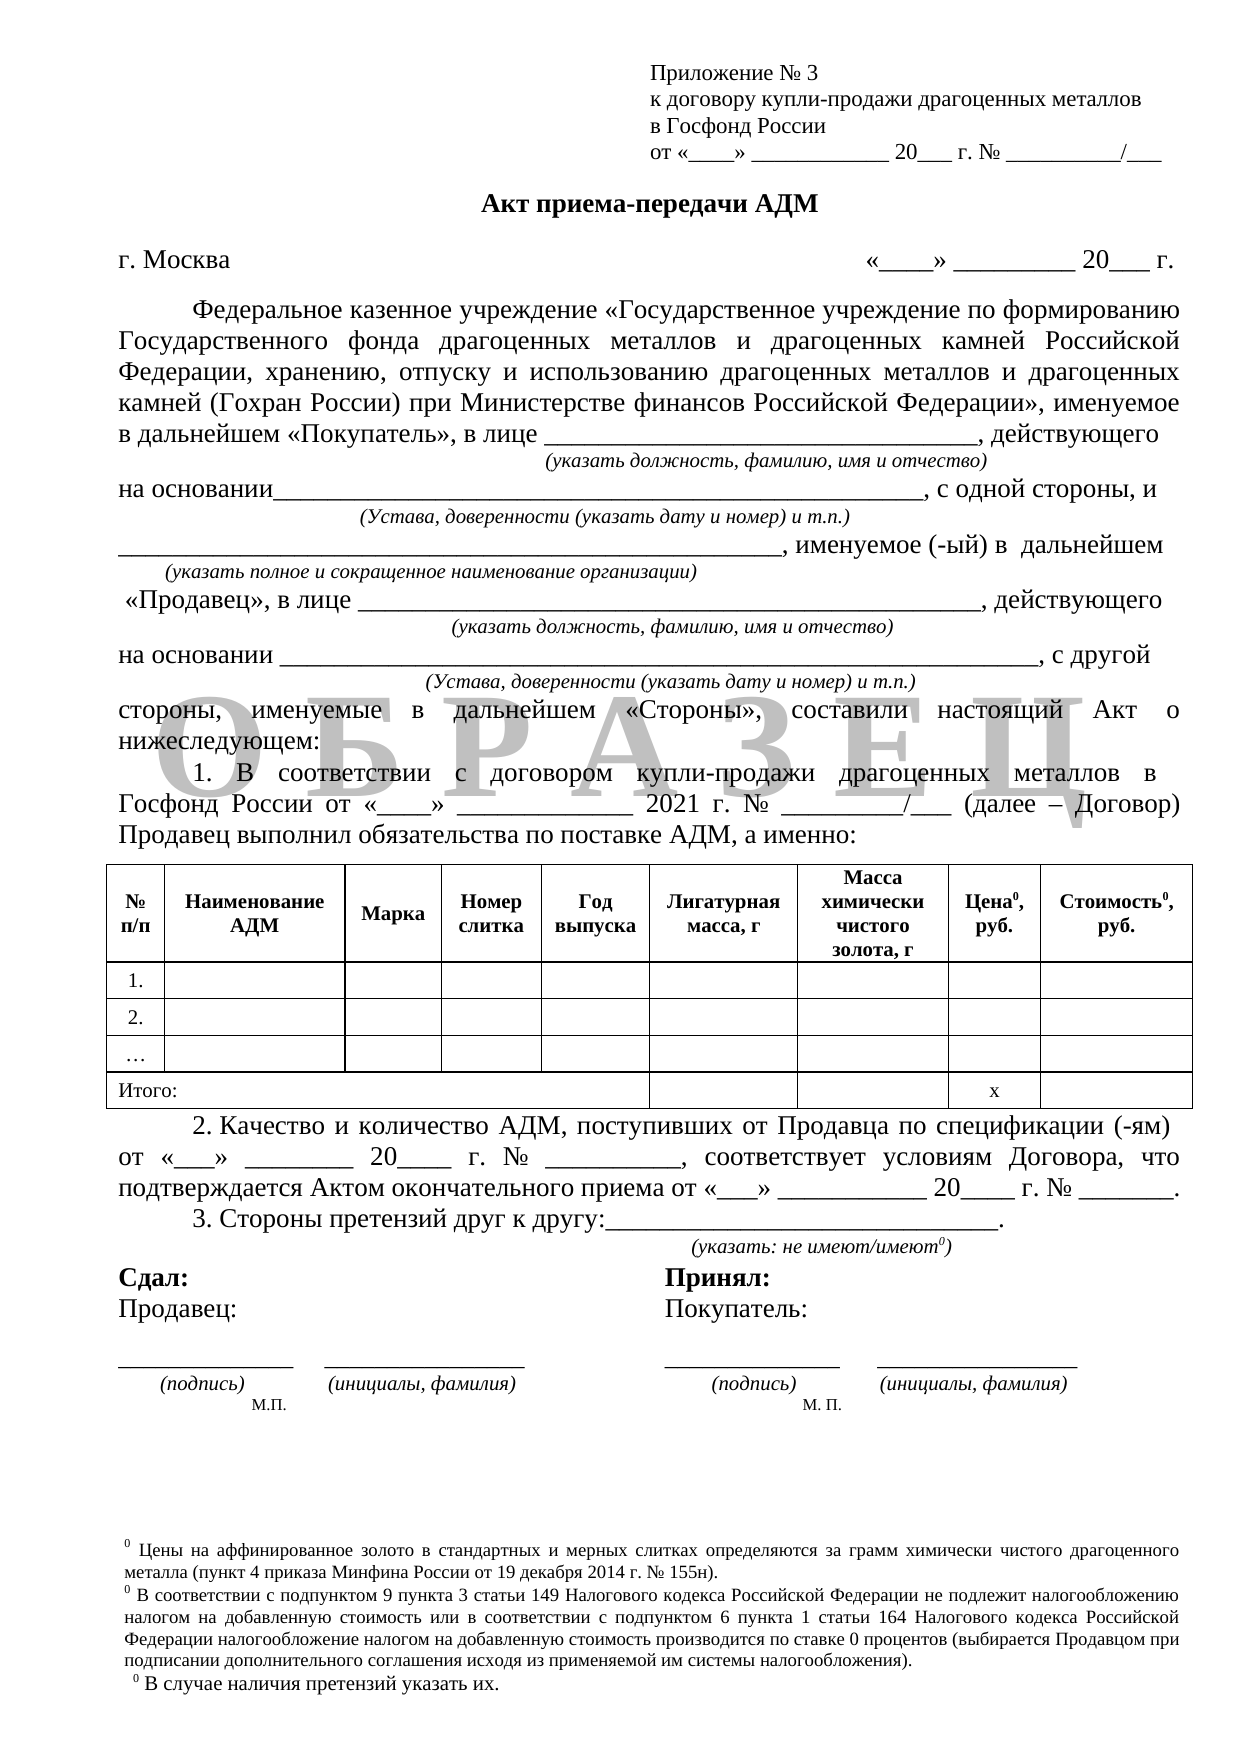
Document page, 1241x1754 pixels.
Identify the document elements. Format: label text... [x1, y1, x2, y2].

table_header Цена, руб. [949, 865, 1040, 961]
table_header Марка [346, 865, 441, 961]
table_cell [165, 963, 344, 998]
table_cell [1041, 963, 1192, 998]
text (Устава, доверенности (указать дату и номер) и т.п.) [118, 504, 1181, 528]
table_cell [1041, 999, 1192, 1035]
table_cell [346, 999, 441, 1035]
text _________________________________________________, именуемое (-ый) в дальнейшем [118, 528, 1181, 559]
text 3. Стороны претензий друг к другу:_____________________________. [118, 1203, 1181, 1234]
table_cell [949, 999, 1040, 1035]
table_cell [1041, 1073, 1192, 1108]
text 1. В соответствии с договором купли-продажи драгоценных металлов в Госфонд России от «____» _____________ 2021 г. № _________/___ (далее – Договор) Продавец выполнил обязательства по поставке АДМ, а именно: [118, 756, 1181, 849]
table_cell [442, 963, 541, 998]
table_cell 1. [107, 963, 164, 998]
text (Устава, доверенности (указать дату и номер) и т.п.) [118, 669, 1181, 693]
text (указать: не имеют/имеют) [118, 1234, 1181, 1258]
table_cell [346, 963, 441, 998]
table_header Наименование АДМ [165, 865, 344, 961]
table_cell [1041, 1036, 1192, 1071]
text стороны, именуемые в дальнейшем «Стороны», составили настоящий Акт о нижеследующем: [118, 693, 1181, 756]
table_cell [650, 1036, 797, 1071]
text Акт приема-передачи АДМ [118, 187, 1181, 218]
table_header Номер слитка [442, 865, 541, 961]
text «Продавец», в лице ______________________________________________, действующего [118, 583, 1181, 614]
table_header Принял: Покупатель: ______________ ________________ (подпись) (инициалы, фамилия) М. П. [650, 1261, 1192, 1433]
table_cell [798, 1073, 948, 1108]
text на основании________________________________________________, с одной стороны, и [118, 472, 1181, 504]
text Федеральное казенное учреждение «Государственное учреждение по формированию Государственного фонда драгоценных металлов и драгоценных камней Российской Федерации, хранению, отпуску и использованию драгоценных металлов и драгоценных камней (Гохран России) при Министерстве финансов Российской Федерации», именуемое в дальнейшем «Покупатель», в лице ________________________________, действующего [118, 293, 1181, 448]
table_cell Итого: [107, 1073, 649, 1108]
text г. Москва «____» _________ 20___ г. [118, 243, 1181, 274]
table_cell [542, 1036, 649, 1071]
text (указать полное и сокращенное наименование организации) [118, 559, 1181, 583]
table_cell [650, 1073, 797, 1108]
table_cell x [949, 1073, 1040, 1108]
table_cell … [107, 1036, 164, 1071]
table_cell [165, 999, 344, 1035]
text на основании ________________________________________________________, с другой [118, 638, 1181, 669]
table_cell [442, 999, 541, 1035]
table_cell [798, 1036, 948, 1071]
table_header Лигатурная масса, г [650, 865, 797, 961]
text 2. Качество и количество АДМ, поступивших от Продавца по спецификации (-ям) от «___» ________ 20____ г. № __________, соответствует условиям Договора, что подтверждается Актом окончательного приема от «___» ___________ 20____ г. № _______. [118, 1109, 1181, 1203]
table_cell [949, 963, 1040, 998]
table_cell [346, 1036, 441, 1071]
text (указать должность, фамилию, имя и отчество) [118, 614, 1181, 638]
table_header Приложение № 3 к договору купли-продажи драгоценных металлов в Госфонд России от «____» ____________ 20___ г. № __________/___ [545, 59, 1174, 164]
table_cell [650, 999, 797, 1035]
table_header № п/п [107, 865, 164, 961]
table_cell 2. [107, 999, 164, 1035]
table_cell [542, 999, 649, 1035]
table_cell [650, 963, 797, 998]
table_header Стоимость, руб. [1041, 865, 1192, 961]
table_cell [949, 1036, 1040, 1071]
table_cell [798, 963, 948, 998]
table_cell [165, 1036, 344, 1071]
text (указать должность, фамилию, имя и отчество) [118, 448, 1181, 472]
table_header Масса химически чистого золота, г [798, 865, 948, 961]
table_cell [542, 963, 649, 998]
table_cell [442, 1036, 541, 1071]
table_header Год выпуска [542, 865, 649, 961]
table_cell [798, 999, 948, 1035]
table_header Сдал: Продавец: ______________ ________________ (подпись) (инициалы, фамилия) М.П. [107, 1261, 649, 1433]
